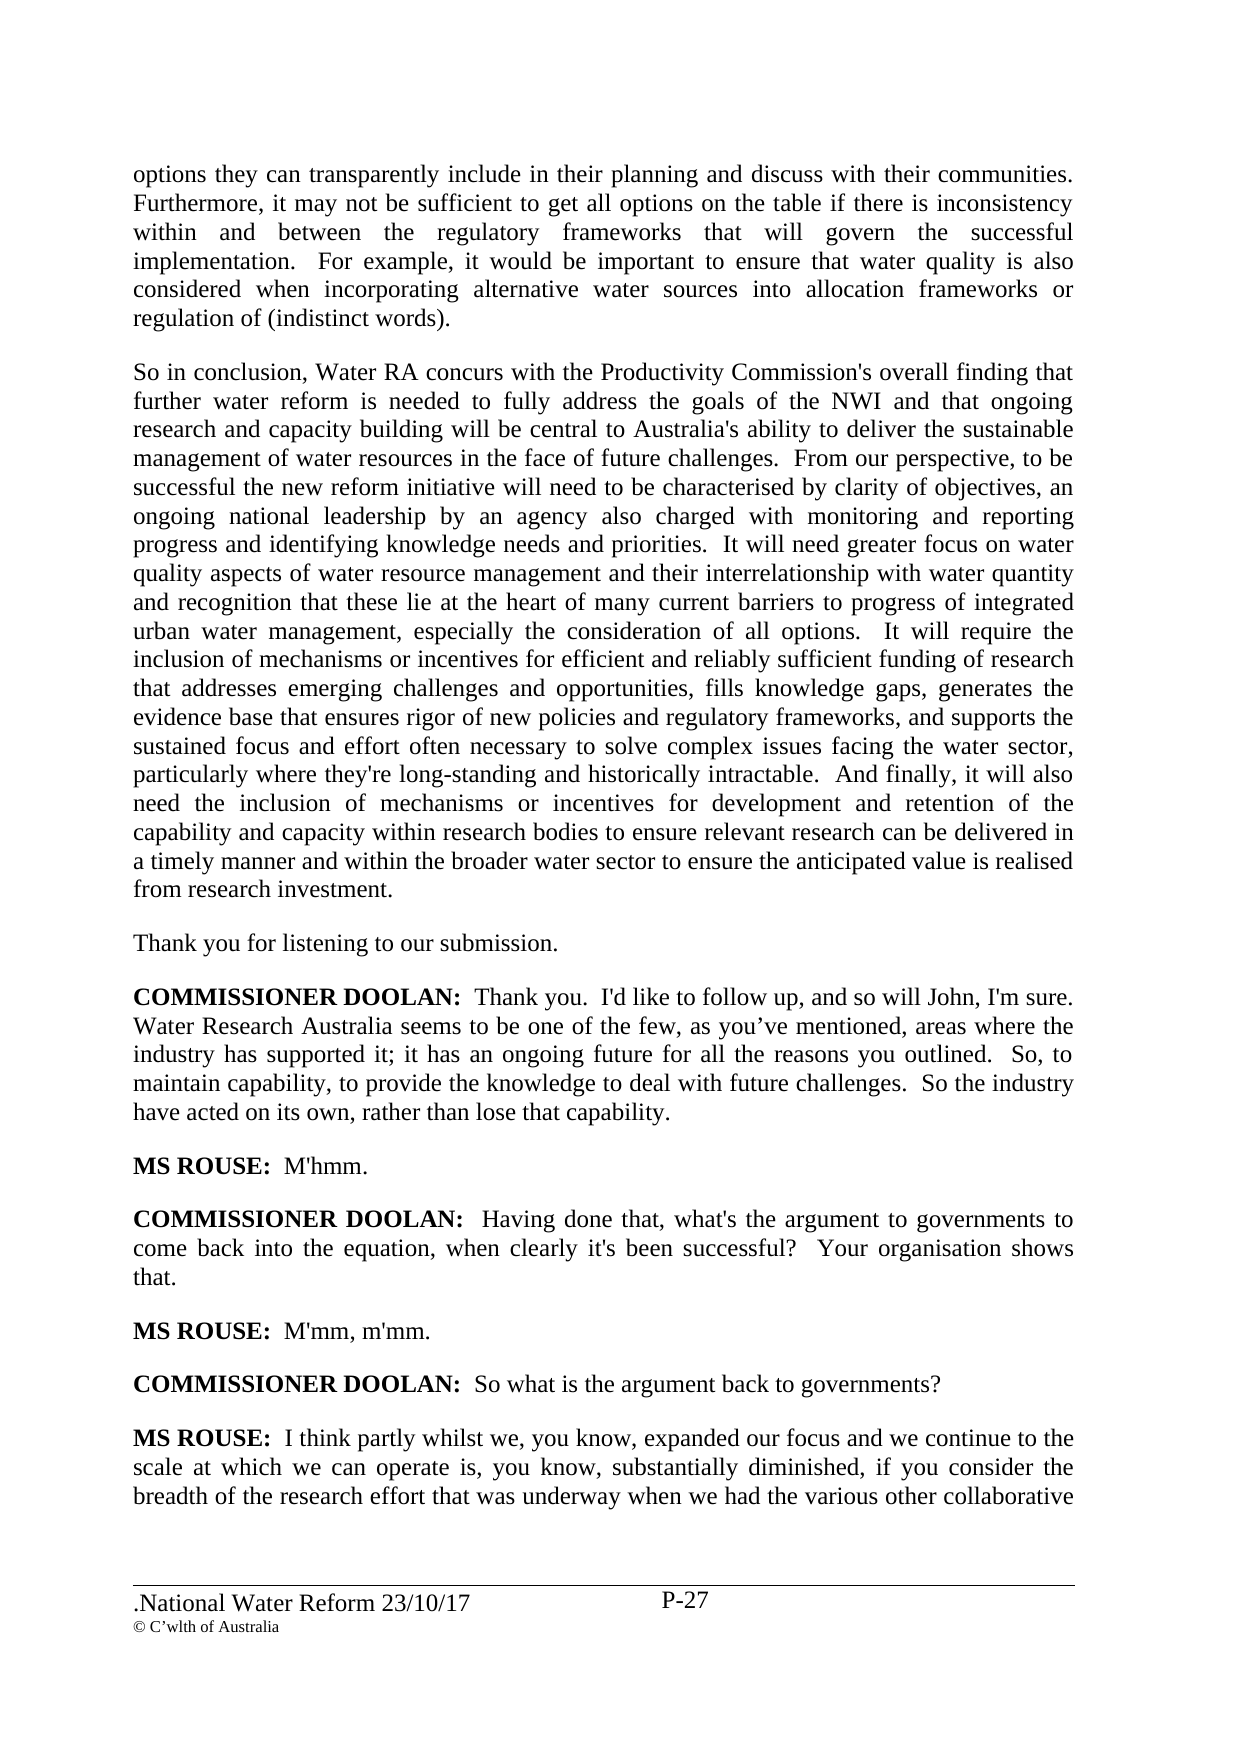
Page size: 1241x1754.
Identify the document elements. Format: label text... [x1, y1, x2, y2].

text Thank you for listening to our submission. [133, 928, 1075, 957]
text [133, 159, 1075, 332]
text MS ROUSE: M'mm, m'mm. [133, 1316, 1075, 1344]
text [133, 1423, 1075, 1509]
text So in conclusion, Water RA concurs with the Productivity Commission's overall finding that further water reform is needed to fully address the goals of the NWI and that ongoing research and capacity building will be central to Australia's ability to deliver the sustainable management of water resources in the face of future challenges. From our perspective, to be successful the new reform initiative will need to be characterised by clarity of objectives, an ongoing national leadership by an agency also charged with monitoring and reporting progress and identifying knowledge needs and priorities. It will need greater focus on water quality aspects of water resource management and their interrelationship with water quantity and recognition that these lie at the heart of many current barriers to progress of integrated urban water management, especially the consideration of all options. It will require the inclusion of mechanisms or incentives for efficient and reliably sufficient funding of research that addresses emerging challenges and opportunities, fills knowledge gaps, generates the evidence base that ensures rigor of new policies and regulatory frameworks, and supports the sustained focus and effort often necessary to solve complex issues facing the water sector, particularly where they're long-standing and historically intractable. And finally, it will also need the inclusion of mechanisms or incentives for development and retention of the capability and capacity within research bodies to ensure relevant research can be delivered in a timely manner and within the broader water sector to ensure the anticipated value is realised from research investment. [133, 357, 1075, 903]
text COMMISSIONER DOOLAN: Thank you. I'd like to follow up, and so will John, I'm sure. Water Research Australia seems to be one of the few, as you’ve mentioned, areas where the industry has supported it; it has an ongoing future for all the reasons you outlined. So, to maintain capability, to provide the knowledge to deal with future challenges. So the industry have acted on its own, rather than lose that capability. [133, 982, 1075, 1126]
text COMMISSIONER DOOLAN: So what is the argument back to governments? [133, 1369, 1075, 1398]
text COMMISSIONER DOOLAN: Having done that, what's the argument to governments to come back into the equation, when clearly it's been successful? Your organisation shows that. [133, 1204, 1075, 1291]
text MS ROUSE: M'hmm. [133, 1151, 1075, 1179]
